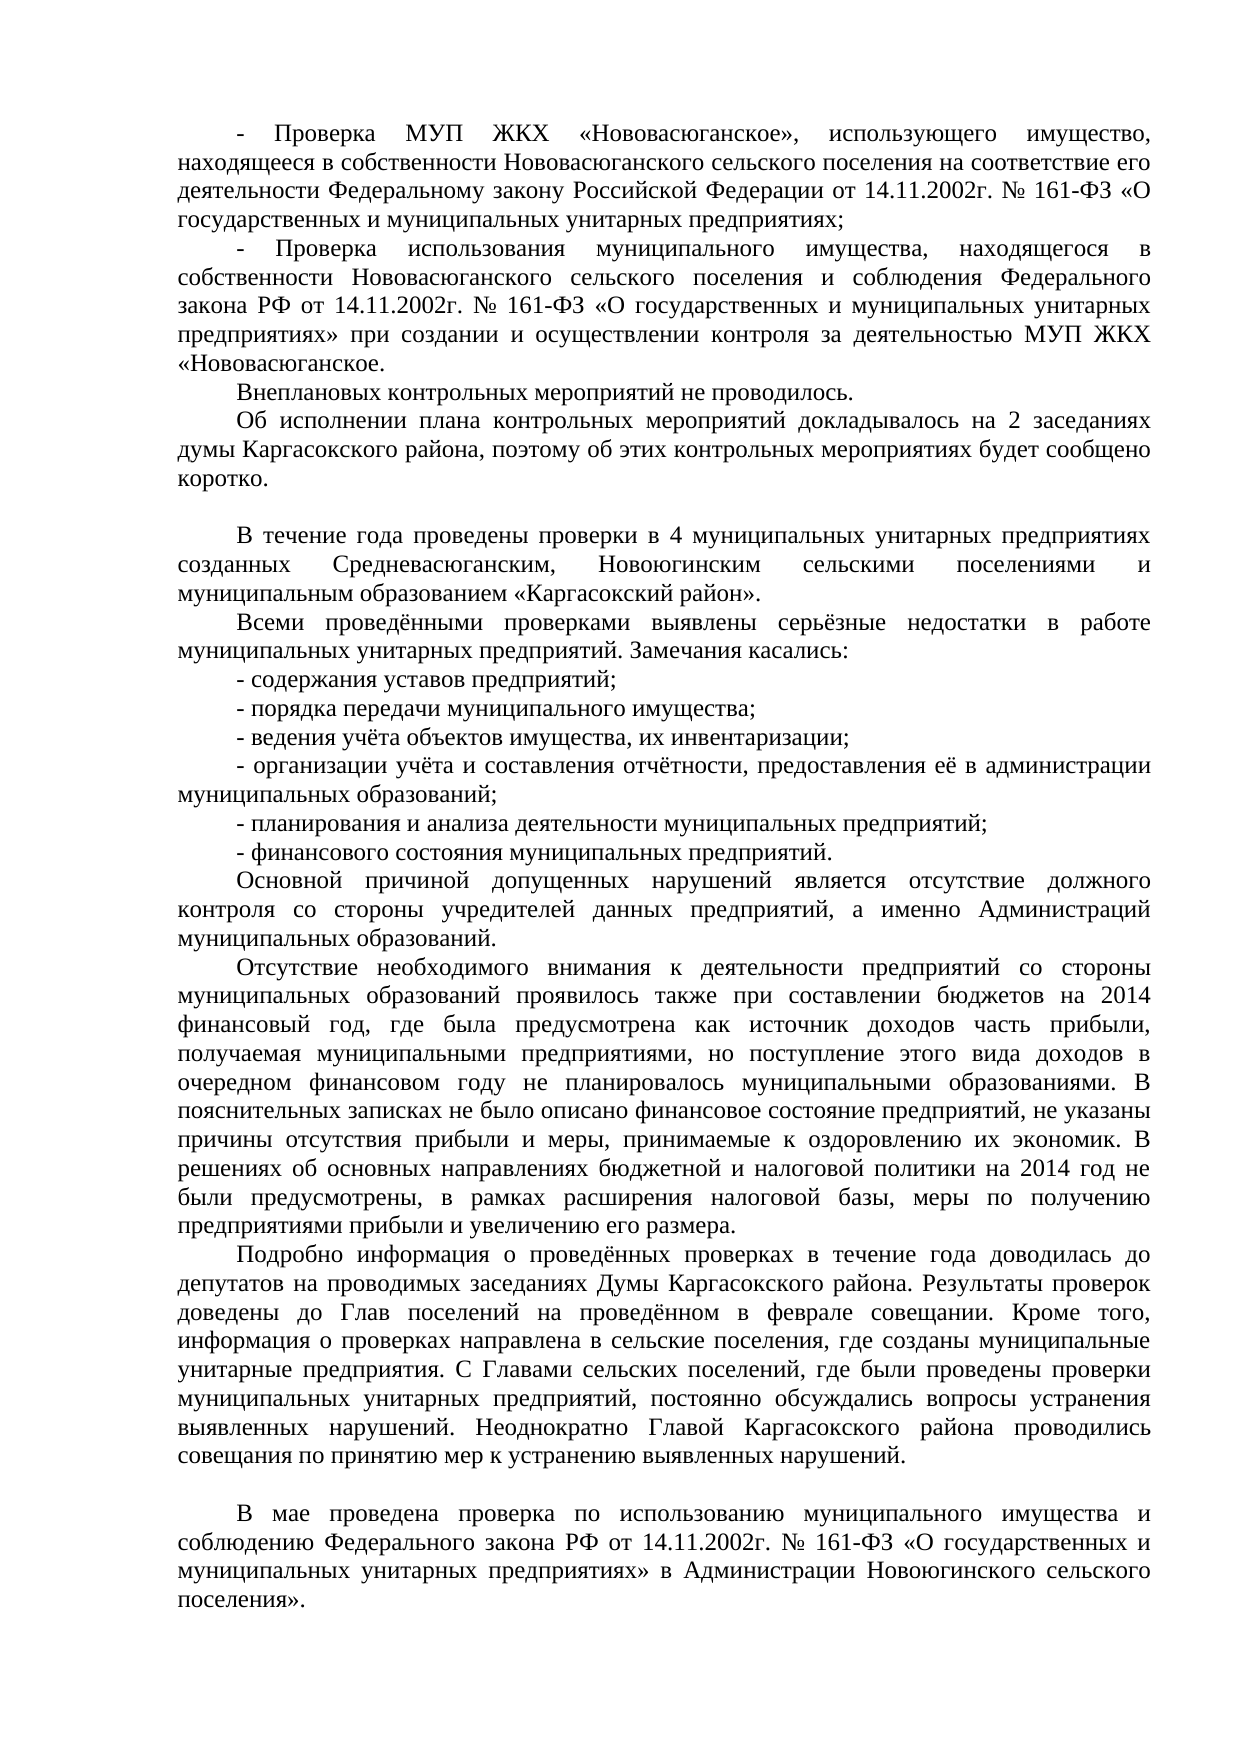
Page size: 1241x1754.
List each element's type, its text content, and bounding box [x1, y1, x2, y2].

text - Проверка использования муниципального имущества, находящегося в собственности Нововасюганского сельского поселения и соблюдения Федерального закона РФ от 14.11.2002г. № 161-ФЗ «О государственных и муниципальных унитарных предприятиях» при создании и осуществлении контроля за деятельностью МУП ЖКХ «Нововасюганское. [177, 233, 1152, 377]
text - планирования и анализа деятельности муниципальных предприятий; [177, 808, 1152, 837]
text - организации учёта и составления отчётности, предоставления её в администрации муниципальных образований; [177, 751, 1152, 808]
text - финансового состояния муниципальных предприятий. [177, 837, 1152, 866]
text В течение года проведены проверки в 4 муниципальных унитарных предприятиях созданных Средневасюганским, Новоюгинским сельскими поселениями и муниципальным образованием «Каргасокский район». [177, 521, 1152, 607]
text Основной причиной допущенных нарушений является отсутствие должного контроля со стороны учредителей данных предприятий, а именно Администраций муниципальных образований. [177, 866, 1152, 952]
text - Проверка МУП ЖКХ «Нововасюганское», использующего имущество, находящееся в собственности Нововасюганского сельского поселения на соответствие его деятельности Федеральному закону Российской Федерации от 14.11.2002г. № 161-ФЗ «О государственных и муниципальных унитарных предприятиях; [177, 118, 1152, 233]
text Внеплановых контрольных мероприятий не проводилось. [177, 377, 1152, 406]
text Подробно информация о проведённых проверках в течение года доводилась до депутатов на проводимых заседаниях Думы Каргасокского района. Результаты проверок доведены до Глав поселений на проведённом в феврале совещании. Кроме того, информация о проверках направлена в сельские поселения, где созданы муниципальные унитарные предприятия. С Главами сельских поселений, где были проведены проверки муниципальных унитарных предприятий, постоянно обсуждались вопросы устранения выявленных нарушений. Неоднократно Главой Каргасокского района проводились совещания по принятию мер к устранению выявленных нарушений. [177, 1239, 1152, 1469]
text - содержания уставов предприятий; [177, 664, 1152, 693]
text В мае проведена проверка по использованию муниципального имущества и соблюдению Федерального закона РФ от 14.11.2002г. № 161-ФЗ «О государственных и муниципальных унитарных предприятиях» в Администрации Новоюгинского сельского поселения». [177, 1498, 1152, 1613]
text Об исполнении плана контрольных мероприятий докладывалось на 2 заседаниях думы Каргасокского района, поэтому об этих контрольных мероприятиях будет сообщено коротко. [177, 406, 1152, 492]
text Всеми проведёнными проверками выявлены серьёзные недостатки в работе муниципальных унитарных предприятий. Замечания касались: [177, 607, 1152, 664]
text Отсутствие необходимого внимания к деятельности предприятий со стороны муниципальных образований проявилось также при составлении бюджетов на 2014 финансовый год, где была предусмотрена как источник доходов часть прибыли, получаемая муниципальными предприятиями, но поступление этого вида доходов в очередном финансовом году не планировалось муниципальными образованиями. В пояснительных записках не было описано финансовое состояние предприятий, не указаны причины отсутствия прибыли и меры, принимаемые к оздоровлению их экономик. В решениях об основных направлениях бюджетной и налоговой политики на 2014 год не были предусмотрены, в рамках расширения налоговой базы, меры по получению предприятиями прибыли и увеличению его размера. [177, 952, 1152, 1239]
text - порядка передачи муниципального имущества; [177, 693, 1152, 722]
text - ведения учёта объектов имущества, их инвентаризации; [177, 722, 1152, 751]
